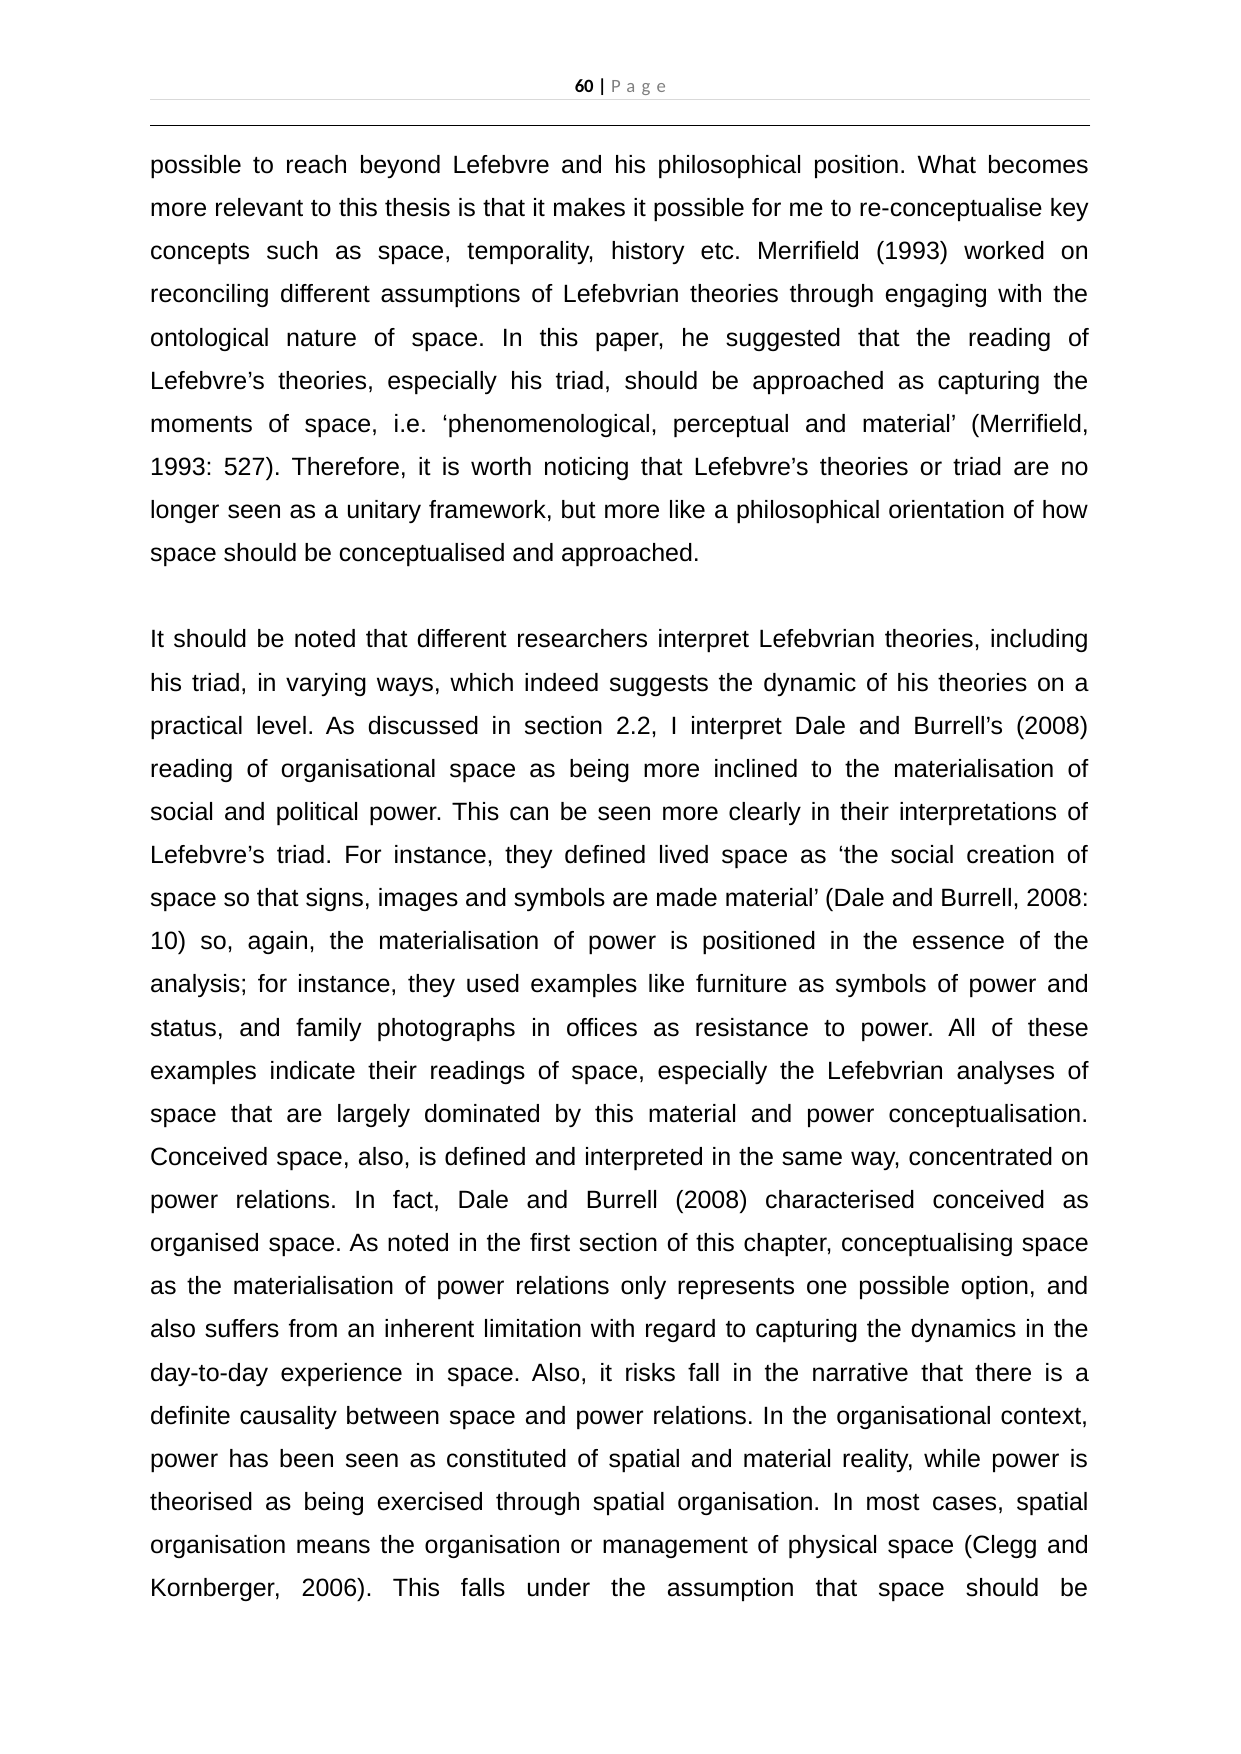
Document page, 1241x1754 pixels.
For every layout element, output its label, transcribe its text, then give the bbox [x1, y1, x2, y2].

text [150, 150, 1090, 567]
